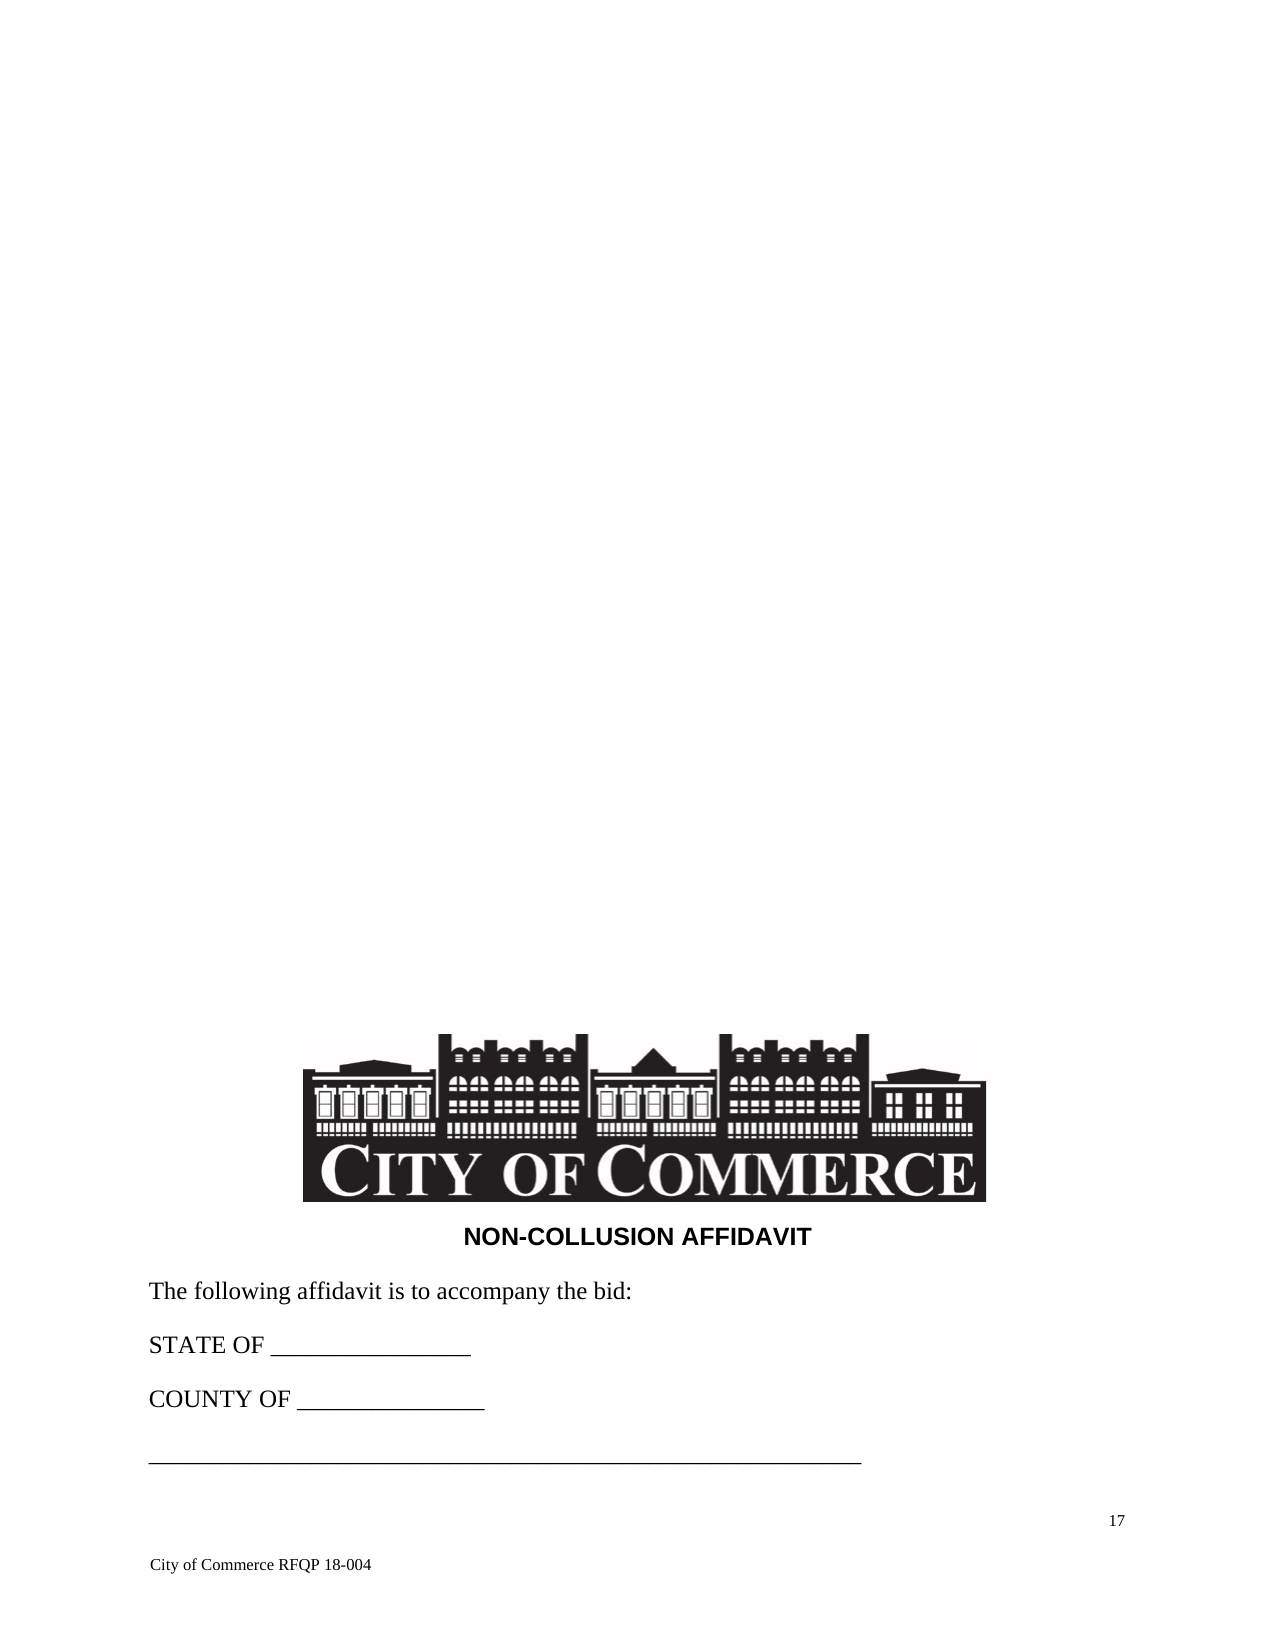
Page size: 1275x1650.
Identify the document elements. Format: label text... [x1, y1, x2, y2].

text COUNTY OF _______________ [148, 1384, 1125, 1413]
text The following affidavit is to accompany the bid: [148, 1276, 1125, 1304]
text _________________________________________________________ [148, 1438, 1125, 1467]
text NON-COLLUSION AFFIDAVIT [150, 1222, 1125, 1251]
text STATE OF ________________ [148, 1330, 1125, 1359]
picture [303, 1034, 987, 1202]
